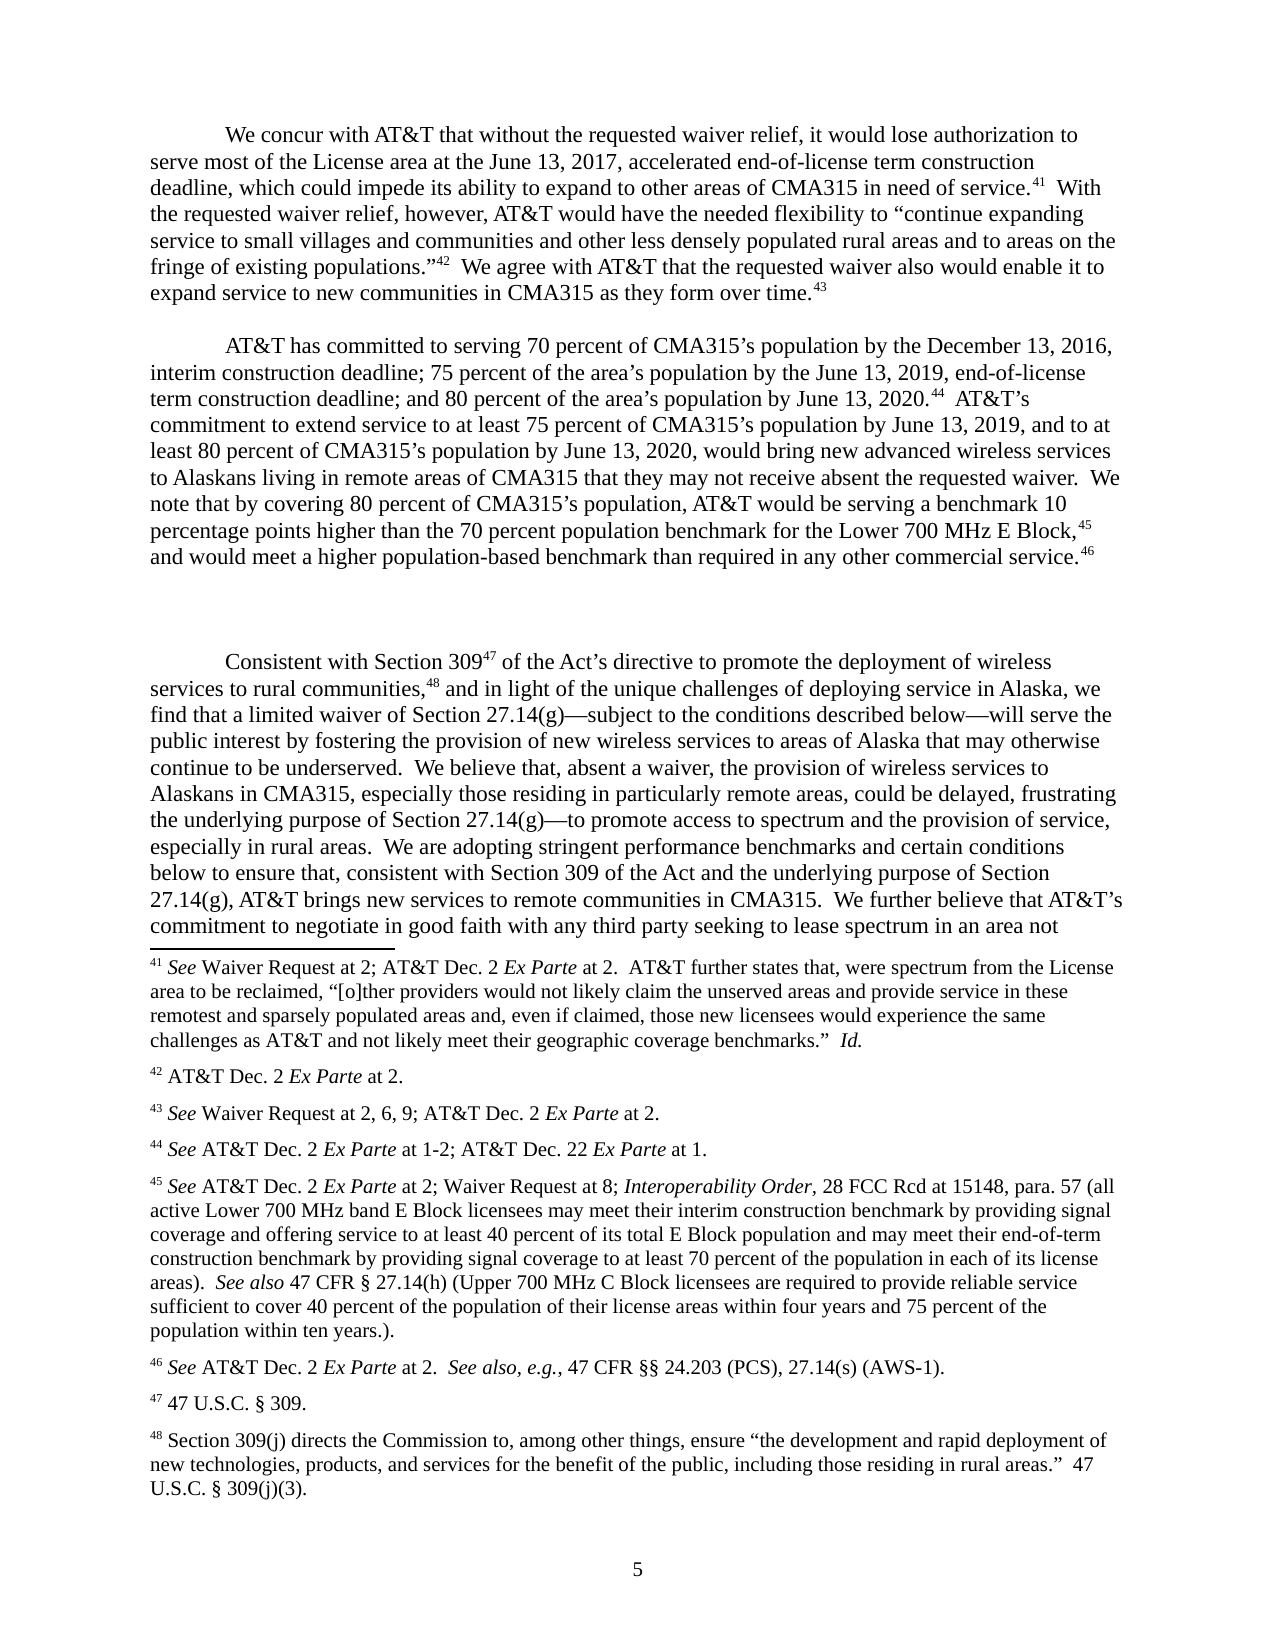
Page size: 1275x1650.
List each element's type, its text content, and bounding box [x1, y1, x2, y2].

list AT&T has committed to serving 70 percent of CMA315’s population by the December 13, 2016, interim construction deadline; 75 percent of the area’s population by the June 13, 2019, end-of-license term construction deadline; and 80 percent of the area’s population by June 13, 2020. AT&T’s commitment to extend service to at least 75 percent of CMA315’s population by June 13, 2019, and to at least 80 percent of CMA315’s population by June 13, 2020, would bring new advanced wireless services to Alaskans living in remote areas of CMA315 that they may not receive absent the requested waiver. We note that by covering 80 percent of CMA315’s population, AT&T would be serving a benchmark 10 percentage points higher than the 70 percent population benchmark for the Lower 700 MHz E Block, and would meet a higher population-based benchmark than required in any other commercial service. [150, 332, 1125, 569]
list Consistent with Section 309 of the Act’s directive to promote the deployment of wireless services to rural communities, and in light of the unique challenges of deploying service in Alaska, we find that a limited waiver of Section 27.14(g)—subject to the conditions described below—will serve the public interest by fostering the provision of new wireless services to areas of Alaska that may otherwise continue to be underserved. We believe that, absent a waiver, the provision of wireless services to Alaskans in CMA315, especially those residing in particularly remote areas, could be delayed, frustrating the underlying purpose of Section 27.14(g)—to promote access to spectrum and the provision of service, especially in rural areas. We are adopting stringent performance benchmarks and certain conditions below to ensure that, consistent with Section 309 of the Act and the underlying purpose of Section 27.14(g), AT&T brings new services to remote communities in CMA315. We further believe that AT&T’s commitment to negotiate in good faith with any third party seeking to lease spectrum in an area not served by AT&T, which we have included as a condition, will ensure access to unused portions of the License area by other providers, including any RWA members. [150, 648, 1125, 938]
list We concur with AT&T that without the requested waiver relief, it would lose authorization to serve most of the License area at the June 13, 2017, accelerated end-of-license term construction deadline, which could impede its ability to expand to other areas of CMA315 in need of service. With the requested waiver relief, however, AT&T would have the needed flexibility to “continue expanding service to small villages and communities and other less densely populated rural areas and to areas on the fringe of existing populations.” We agree with AT&T that the requested waiver also would enable it to expand service to new communities in CMA315 as they form over time. [150, 121, 1125, 306]
